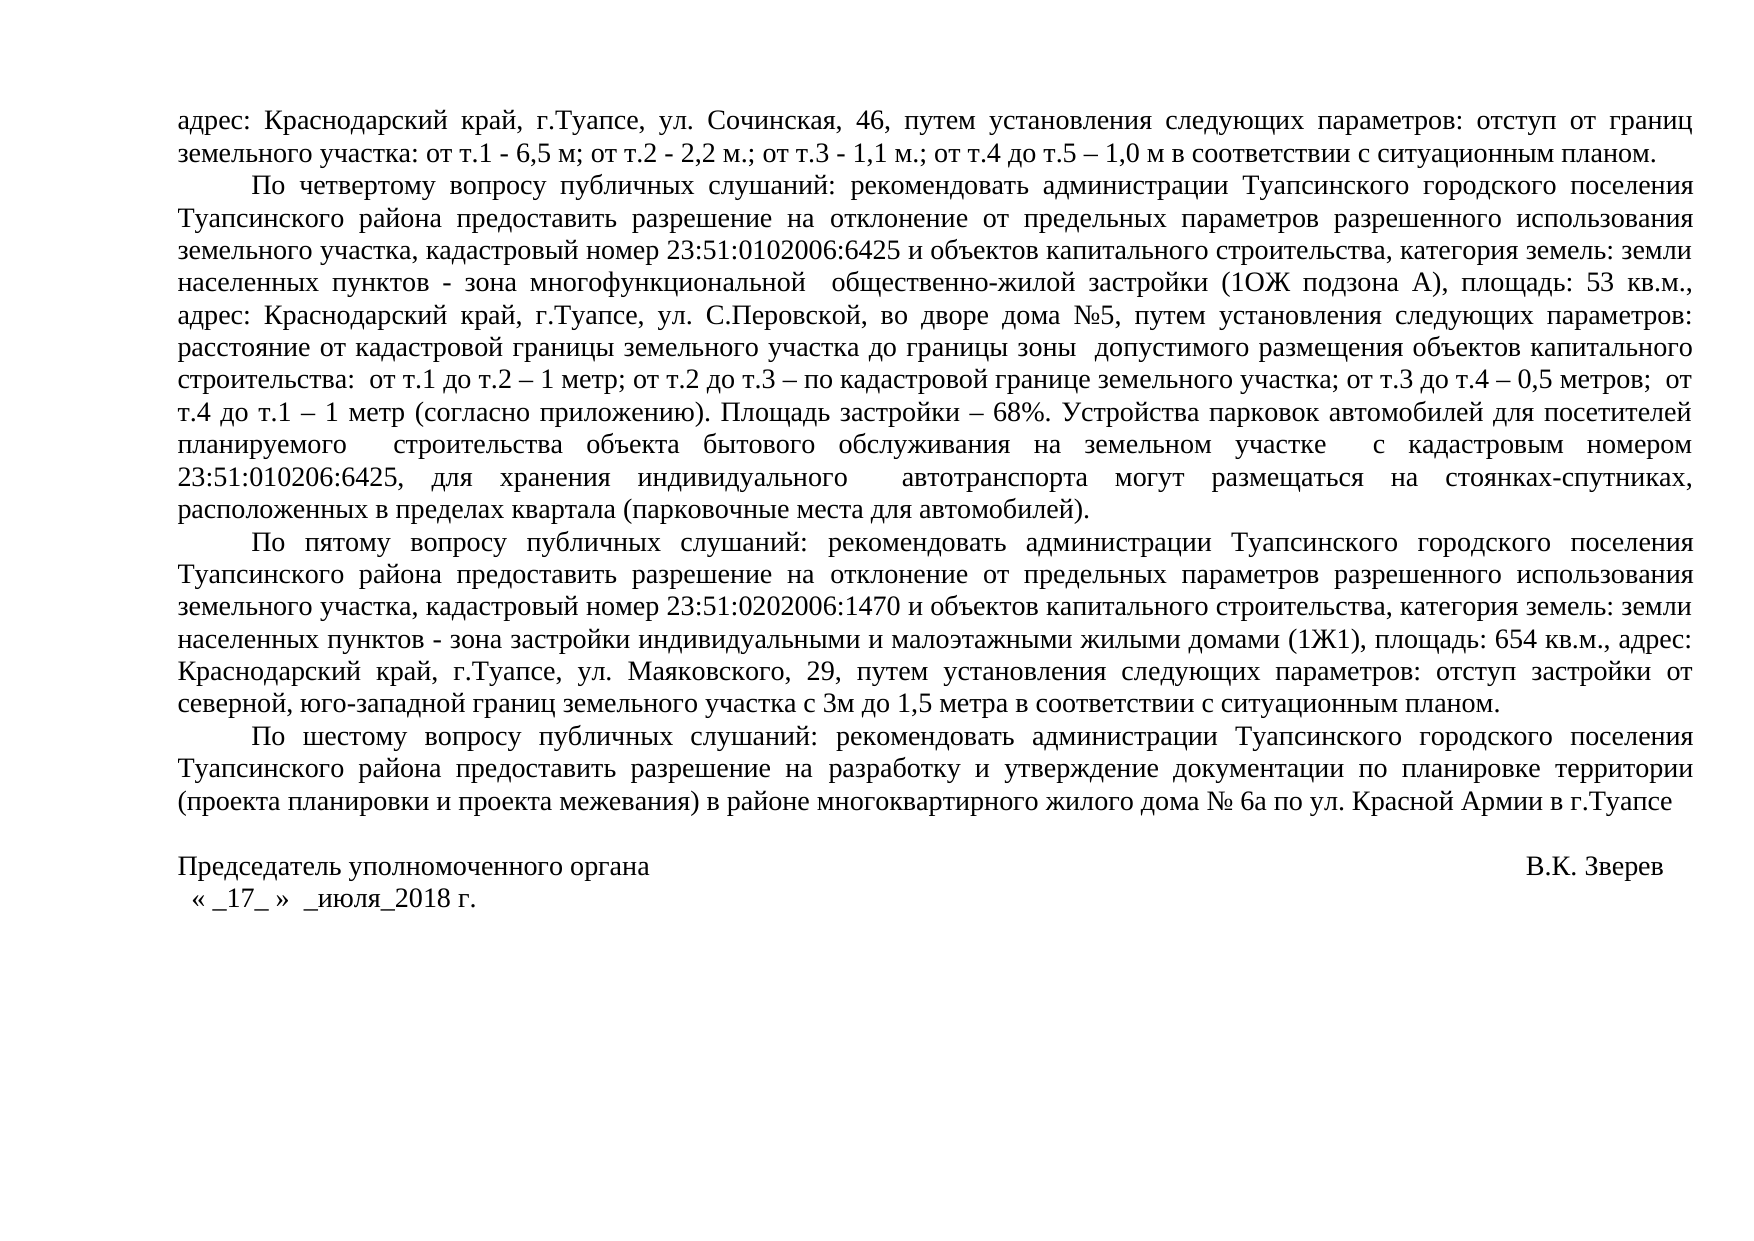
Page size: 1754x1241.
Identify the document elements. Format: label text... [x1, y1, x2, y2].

text Председатель уполномоченного органа В.К. Зверев [177, 848, 1695, 881]
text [177, 103, 1695, 168]
text По четвертому вопросу публичных слушаний: рекомендовать администрации Туапсинского городского поселения Туапсинского района предоставить разрешение на отклонение от предельных параметров разрешенного использования земельного участка, кадастровый номер 23:51:0102006:6425 и объектов капитального строительства, категория земель: земли населенных пунктов - зона многофункциональной общественно-жилой застройки (1ОЖ подзона А), площадь: 53 кв.м., адрес: Краснодарский край, г.Туапсе, ул. С.Перовской, во дворе дома №5, путем установления следующих параметров: расстояние от кадастровой границы земельного участка до границы зоны допустимого размещения объектов капитального строительства: от т.1 до т.2 – 1 метр; от т.2 до т.3 – по кадастровой границе земельного участка; от т.3 до т.4 – 0,5 метров; от т.4 до т.1 – 1 метр (согласно приложению). Площадь застройки – 68%. Устройства парковок автомобилей для посетителей планируемого строительства объекта бытового обслуживания на земельном участке с кадастровым номером 23:51:010206:6425, для хранения индивидуального автотранспорта могут размещаться на стоянках-спутниках, расположенных в пределах квартала (парковочные места для автомобилей). [177, 168, 1695, 524]
text « _17_ » _июля_2018 г. [177, 881, 1695, 913]
text По пятому вопросу публичных слушаний: рекомендовать администрации Туапсинского городского поселения Туапсинского района предоставить разрешение на отклонение от предельных параметров разрешенного использования земельного участка, кадастровый номер 23:51:0202006:1470 и объектов капитального строительства, категория земель: земли населенных пунктов - зона застройки индивидуальными и малоэтажными жилыми домами (1Ж1), площадь: 654 кв.м., адрес: Краснодарский край, г.Туапсе, ул. Маяковского, 29, путем установления следующих параметров: отступ застройки от северной, юго-западной границ земельного участка с 3м до 1,5 метра в соответствии с ситуационным планом. [177, 524, 1695, 719]
text По шестому вопросу публичных слушаний: рекомендовать администрации Туапсинского городского поселения Туапсинского района предоставить разрешение на разработку и утверждение документации по планировке территории (проекта планировки и проекта межевания) в районе многоквартирного жилого дома № 6а по ул. Красной Армии в г.Туапсе [177, 719, 1695, 816]
